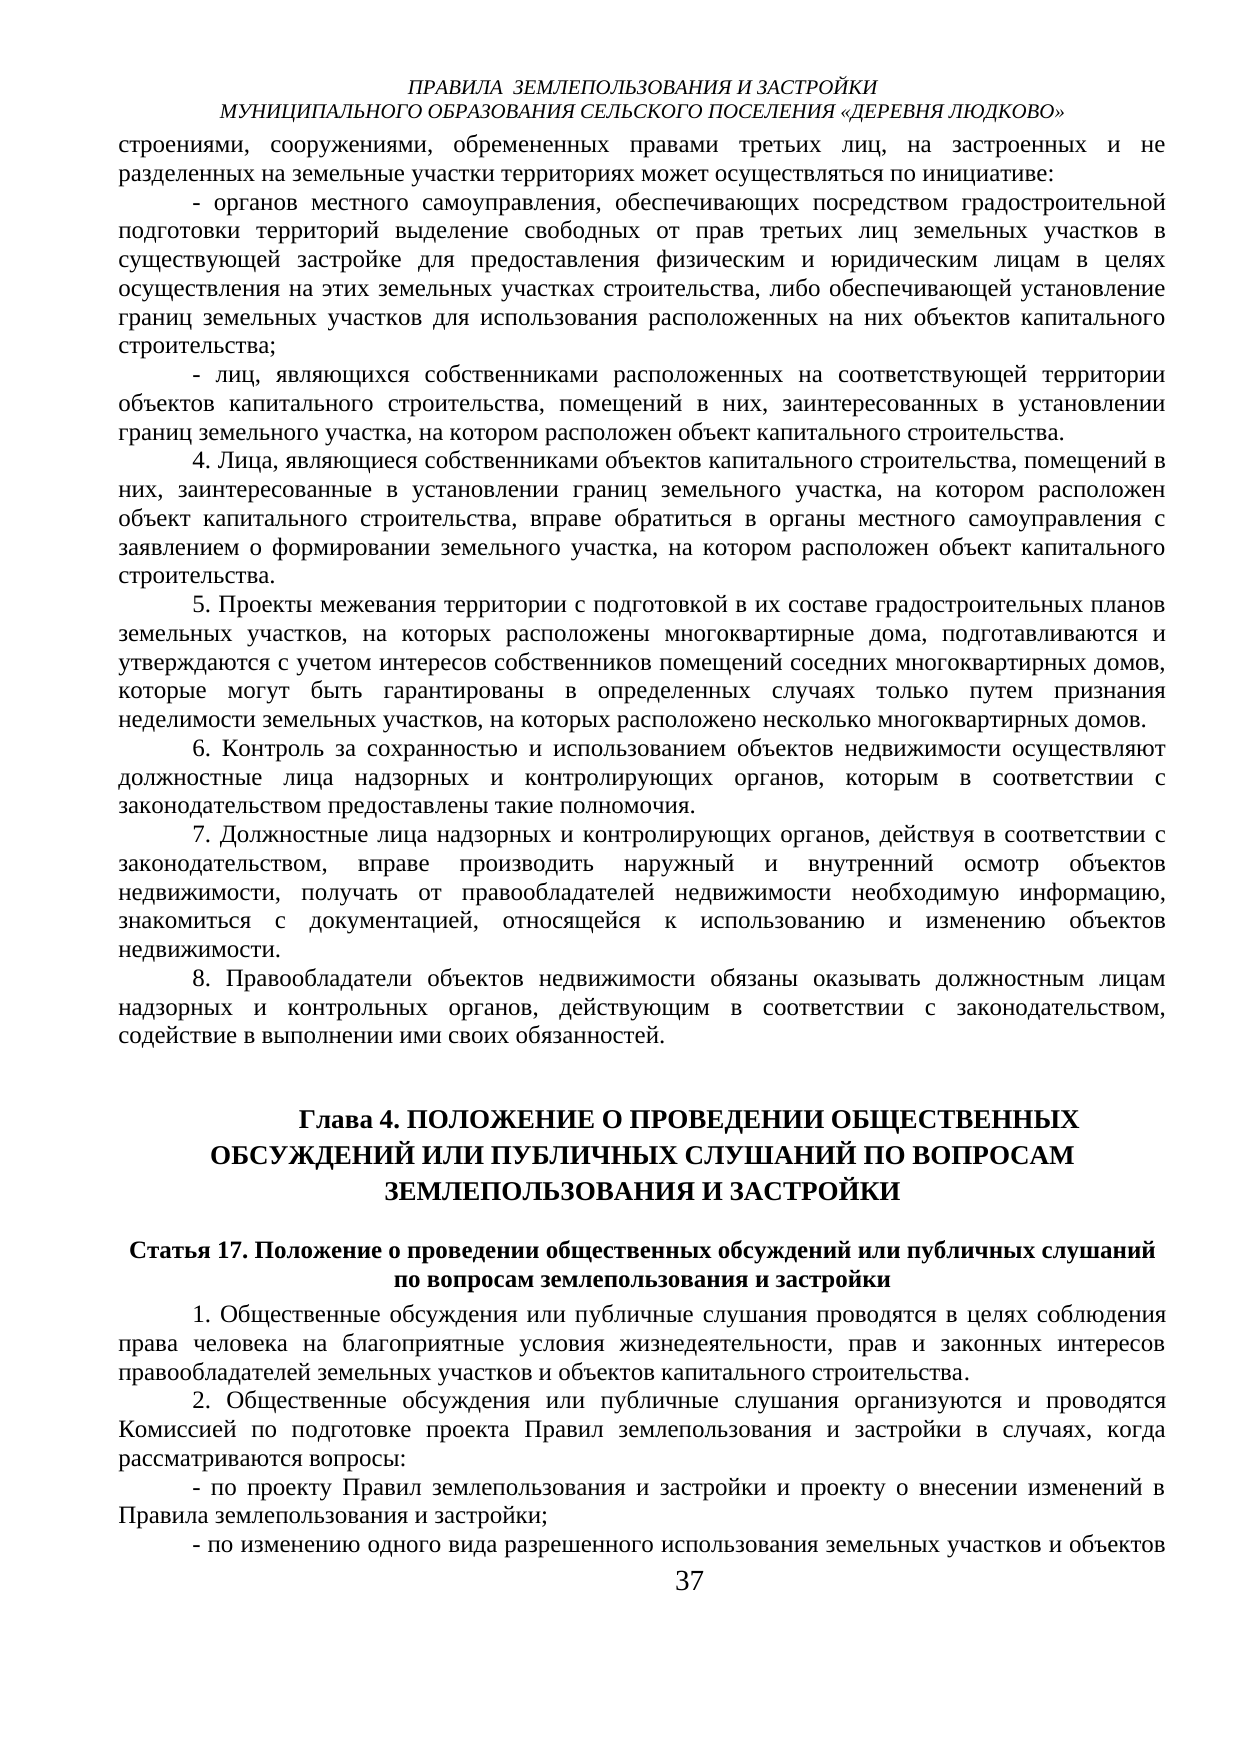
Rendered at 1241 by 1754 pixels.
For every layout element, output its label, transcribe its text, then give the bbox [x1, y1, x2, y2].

text 5. Проекты межевания территории с подготовкой в их составе градостроительных планов земельных участков, на которых расположены многоквартирные дома, подготавливаются и утверждаются с учетом интересов собственников помещений соседних многоквартирных домов, которые могут быть гарантированы в определенных случаях только путем признания неделимости земельных участков, на которых расположено несколько многоквартирных домов. [118, 589, 1167, 733]
text 2. Общественные обсуждения или публичные слушания организуются и проводятся Комиссией по подготовке проекта Правил землепользования и застройки в случаях, когда рассматриваются вопросы: [118, 1385, 1167, 1472]
text - лиц, являющихся собственниками расположенных на соответствующей территории объектов капитального строительства, помещений в них, заинтересованных в установлении границ земельного участка, на котором расположен объект капитального строительства. [118, 359, 1167, 446]
text 7. Должностные лица надзорных и контролирующих органов, действуя в соответствии с законодательством, вправе производить наружный и внутренний осмотр объектов недвижимости, получать от правообладателей недвижимости необходимую информацию, знакомиться с документацией, относящейся к использованию и изменению объектов недвижимости. [118, 819, 1167, 963]
text 8. Правообладатели объектов недвижимости обязаны оказывать должностным лицам надзорных и контрольных органов, действующим в соответствии с законодательством, содействие в выполнении ими своих обязанностей. [118, 963, 1167, 1049]
text - органов местного самоуправления, обеспечивающих посредством градостроительной подготовки территорий выделение свободных от прав третьих лиц земельных участков в существующей застройке для предоставления физическим и юридическим лицам в целях осуществления на этих земельных участках строительства, либо обеспечивающей установление границ земельных участков для использования расположенных на них объектов капитального строительства; [118, 187, 1167, 359]
text 6. Контроль за сохранностью и использованием объектов недвижимости осуществляют должностные лица надзорных и контролирующих органов, которым в соответствии с законодательством предоставлены такие полномочия. [118, 733, 1167, 819]
subtitle Глава 4. ПОЛОЖЕНИЕ О ПРОВЕДЕНИИ ОБЩЕСТВЕННЫХ ОБСУЖДЕНИЙ ИЛИ ПУБЛИЧНЫХ СЛУШАНИЙ ПО ВОПРОСАМ ЗЕМЛЕПОЛЬЗОВАНИЯ И ЗАСТРОЙКИ [118, 1103, 1167, 1206]
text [118, 129, 1167, 187]
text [118, 1529, 1167, 1558]
subtitle Статья 17. Положение о проведении общественных обсуждений или публичных слушаний по вопросам землепользования и застройки [118, 1235, 1167, 1293]
text - по проекту Правил землепользования и застройки и проекту о внесении изменений в Правила землепользования и застройки; [118, 1472, 1167, 1529]
text 4. Лица, являющиеся собственниками объектов капитального строительства, помещений в них, заинтересованные в установлении границ земельного участка, на котором расположен объект капитального строительства, вправе обратиться в органы местного самоуправления с заявлением о формировании земельного участка, на котором расположен объект капитального строительства. [118, 446, 1167, 589]
text 1. Общественные обсуждения или публичные слушания проводятся в целях соблюдения права человека на благоприятные условия жизнедеятельности, прав и законных интересов правообладателей земельных участков и объектов капитального строительства. [118, 1299, 1167, 1385]
